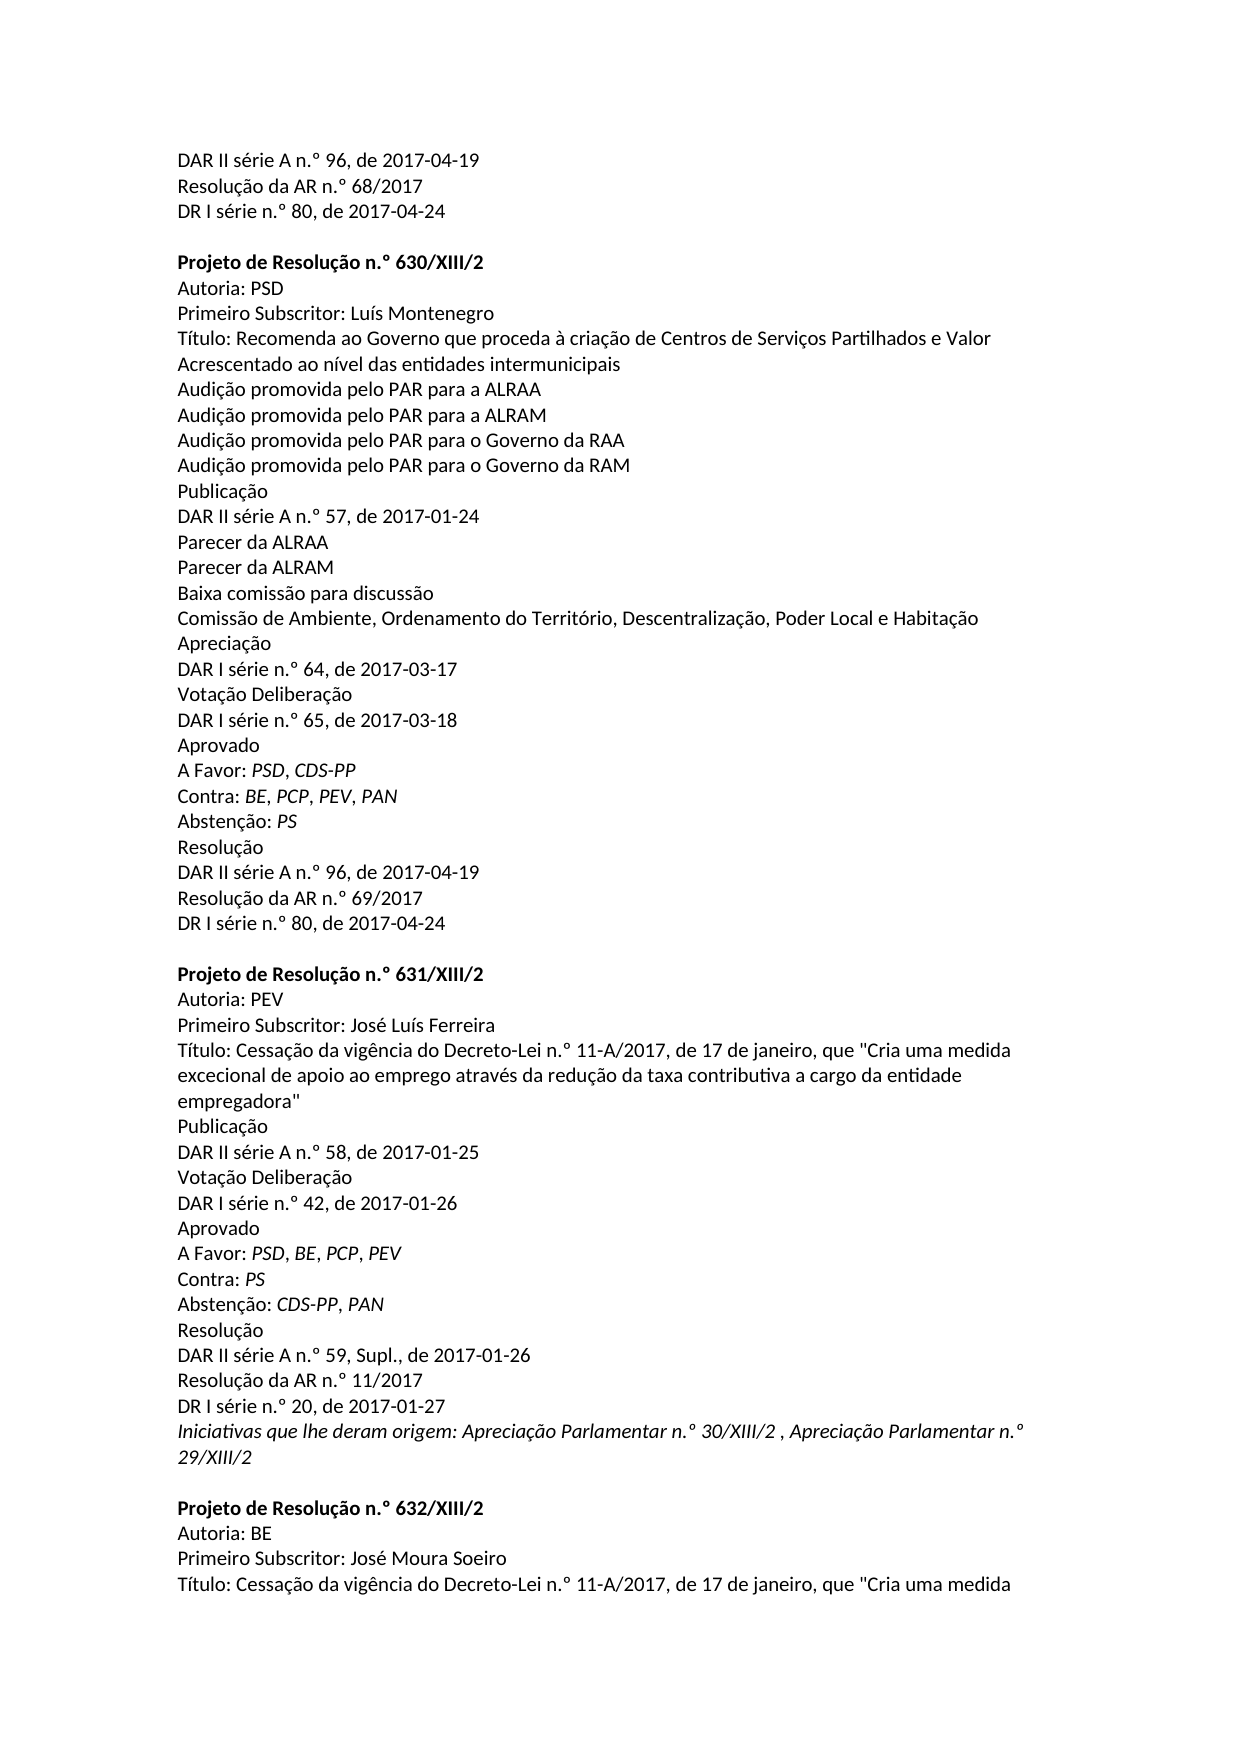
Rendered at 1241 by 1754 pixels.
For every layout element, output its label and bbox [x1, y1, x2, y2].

text [177, 148, 1063, 1596]
